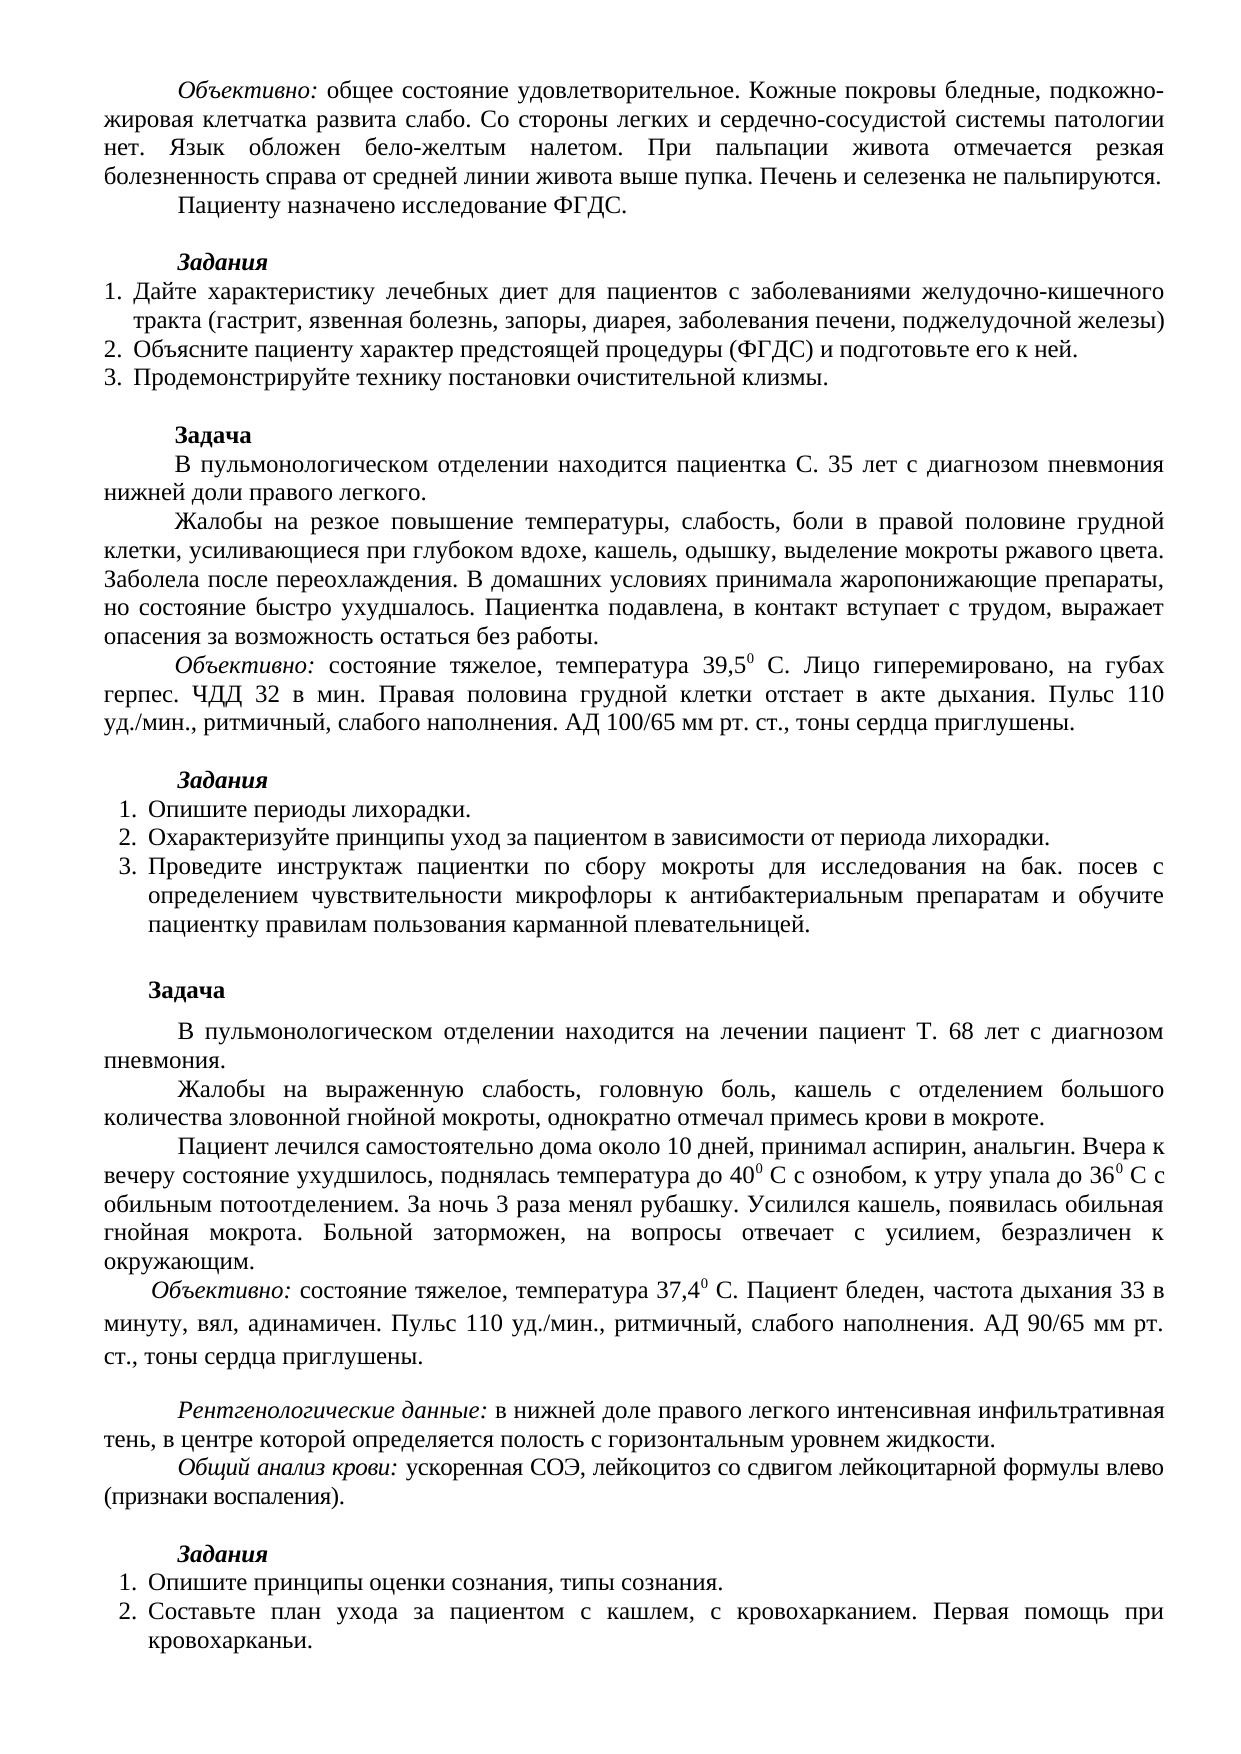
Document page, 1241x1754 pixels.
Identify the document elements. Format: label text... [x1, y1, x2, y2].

text В пульмонологическом отделении находится пациентка С. 35 лет с диагнозом пневмония нижней доли правого легкого. [103, 449, 1165, 506]
text Общий анализ крови: ускоренная СОЭ, лейкоцитоз со сдвигом лейкоцитарной формулы влево (признаки воспаления). [103, 1452, 1165, 1510]
text Пациент лечился самостоятельно дома около 10 дней, принимал аспирин, анальгин. Вчера к вечеру состояние ухудшилось, поднялась температура до 400 С с ознобом, к утру упала до 360 С с обильным потоотделением. За ночь 3 раза менял рубашку. Усилился кашель, появилась обильная гнойная мокрота. Больной заторможен, на вопросы отвечает с усилием, безразличен к окружающим. [103, 1131, 1165, 1275]
text Жалобы на выраженную слабость, головную боль, кашель с отделением большого количества зловонной гнойной мокроты, однократно отмечал примесь крови в мокроте. [103, 1074, 1165, 1131]
text Объективно: общее состояние удовлетворительное. Кожные покровы бледные, подкожно-жировая клетчатка развита слабо. Со стороны легких и сердечно-сосудистой системы патологии нет. Язык обложен бело-желтым налетом. При пальпации живота отмечается резкая болезненность справа от средней линии живота выше пупка. Печень и селезенка не пальпируются. [103, 75, 1165, 190]
text Задания [103, 765, 1165, 794]
list Объясните пациенту характер предстоящей процедуры (ФГДС) и подготовьте его к ней. [103, 334, 1165, 362]
list Проведите инструктаж пациентки по сбору мокроты для исследования на бак. посев с определением чувствительности микрофлоры к антибактериальным препаратам и обучите пациентку правилам пользования карманной плевательницей. [118, 851, 1165, 937]
text Задача [103, 420, 1165, 449]
text Объективно: состояние тяжелое, температура 39,50 С. Лицо гиперемировано, на губах герпес. ЧДД 32 в мин. Правая половина грудной клетки отстает в акте дыхания. Пульс 110 уд./мин., ритмичный, слабого наполнения. АД 100/65 мм рт. ст., тоны сердца приглушены. [103, 650, 1165, 736]
text В пульмонологическом отделении находится на лечении пациент Т. 68 лет c диагнозом пневмония. [103, 1016, 1165, 1074]
text Пациенту назначено исследование ФГДС. [103, 190, 1165, 219]
list Опишите периоды лихорадки. [118, 794, 1165, 822]
text Задания [103, 247, 1165, 276]
text Жалобы на резкое повышение температуры, слабость, боли в правой половине грудной клетки, усиливающиеся при глубоком вдохе, кашель, одышку, выделение мокроты ржавого цвета. Заболела после переохлаждения. В домашних условиях принимала жаропонижающие препараты, но состояние быстро ухудшалось. Пациентка подавлена, в контакт вступает с трудом, выражает опасения за возможность остаться без работы. [103, 506, 1165, 650]
text Задача [148, 975, 1165, 1004]
list Составьте план ухода за пациентом с кашлем, с кровохарканием. Первая помощь при кровохарканьи. [118, 1596, 1165, 1654]
text Объективно: состояние тяжелое, температура 37,40 С. Пациент бледен, частота дыхания 33 в минуту, вял, адинамичен. Пульс 110 уд./мин., ритмичный, слабого наполнения. АД 90/65 мм рт. ст., тоны сердца приглушены. [103, 1275, 1165, 1370]
list Продемонстрируйте технику постановки очистительной клизмы. [103, 362, 1165, 391]
text Рентгенологические данные: в нижней доле правого легкого интенсивная инфильтративная тень, в центре которой определяется полость с горизонтальным уровнем жидкости. [103, 1395, 1165, 1452]
text Задания [103, 1539, 1165, 1567]
list Охарактеризуйте принципы уход за пациентом в зависимости от периода лихорадки. [118, 822, 1165, 851]
list Дайте характеристику лечебных диет для пациентов с заболеваниями желудочно-кишечного тракта (гастрит, язвенная болезнь, запоры, диарея, заболевания печени, поджелудочной железы) [103, 276, 1165, 334]
list Опишите принципы оценки сознания, типы сознания. [118, 1567, 1165, 1596]
